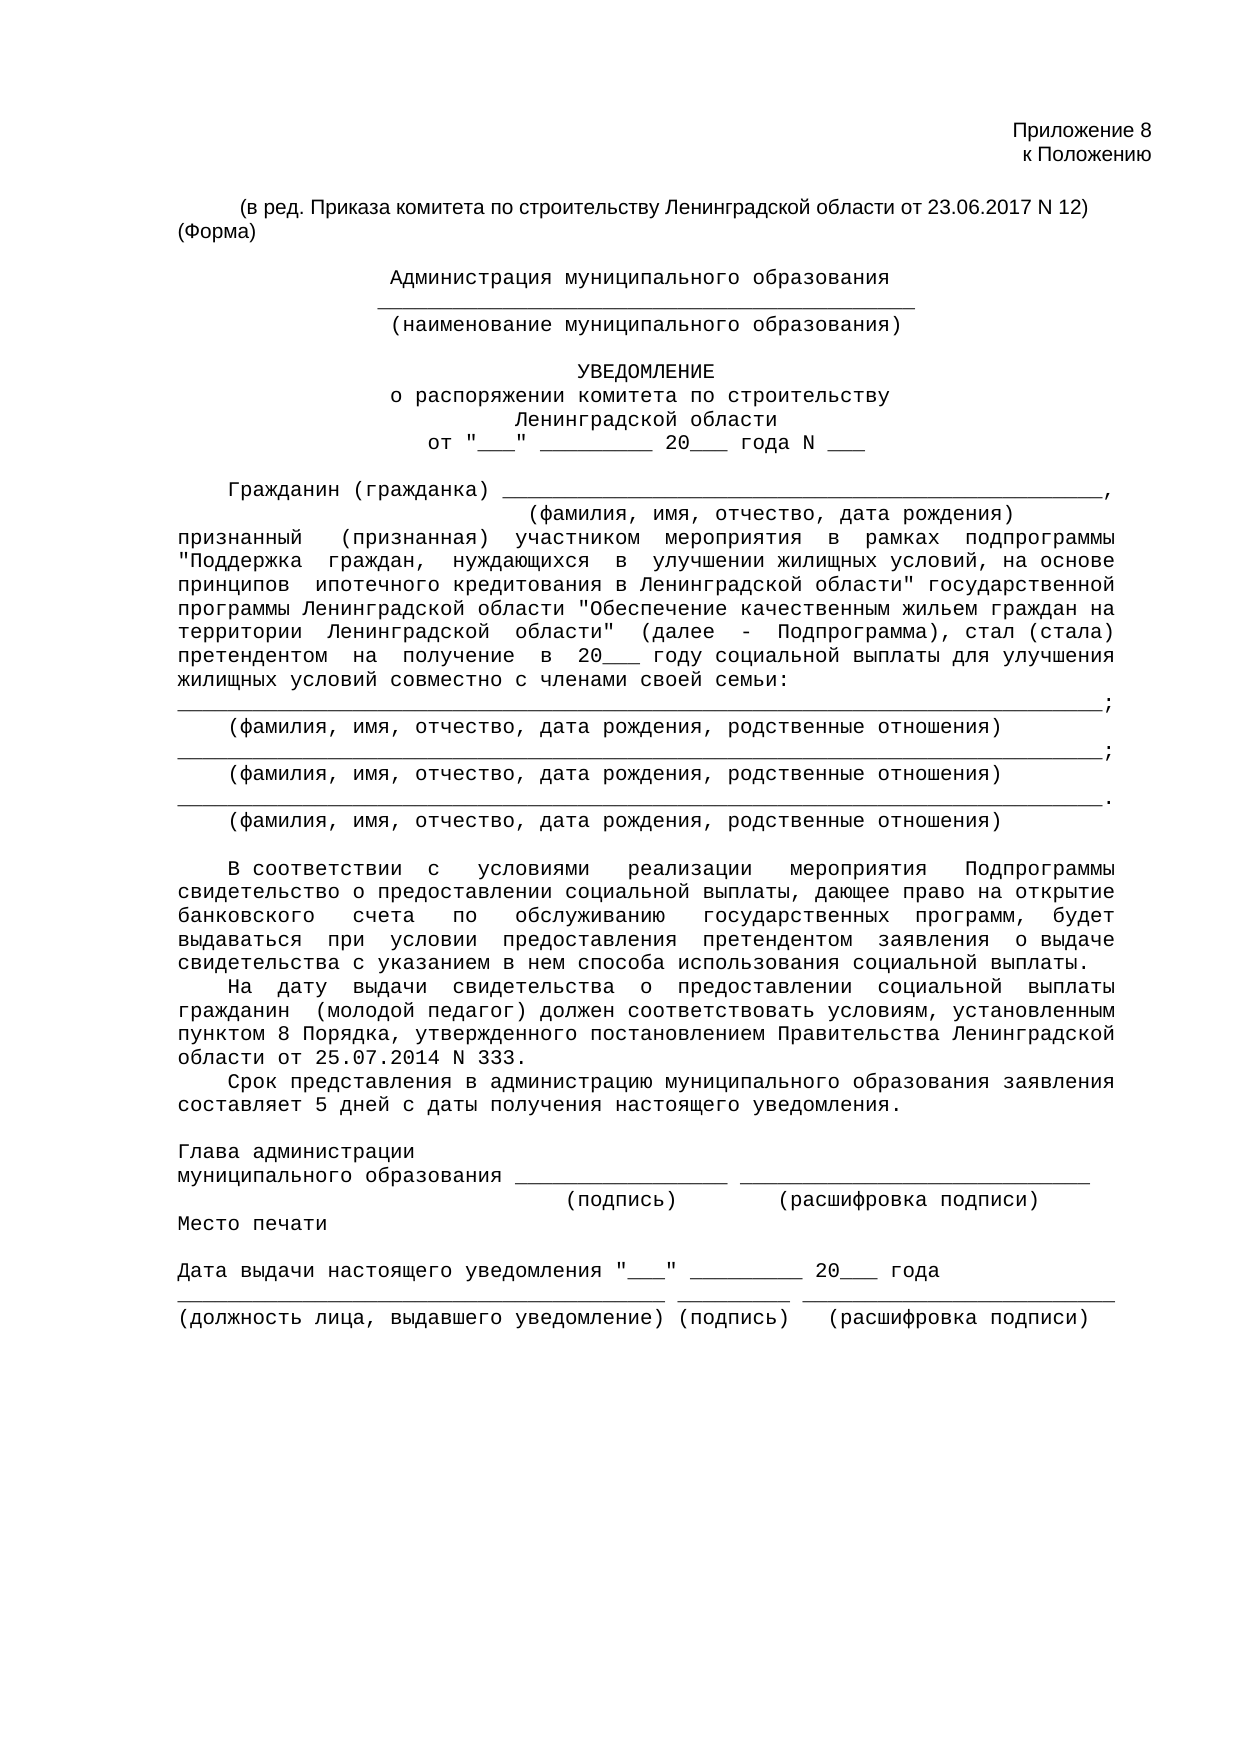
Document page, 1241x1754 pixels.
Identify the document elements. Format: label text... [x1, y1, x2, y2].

text принципов ипотечного кредитования в Ленинградской области" государственной [177, 574, 1152, 598]
text На дату выдачи свидетельства о предоставлении социальной выплаты [177, 976, 1152, 1000]
text жилищных условий совместно с членами своей семьи: [177, 669, 1152, 692]
text области от 25.07.2014 N 333. [177, 1047, 1152, 1071]
text (фамилия, имя, отчество, дата рождения, родственные отношения) [177, 763, 1152, 787]
text (Форма) [177, 219, 1152, 243]
text (должность лица, выдавшего уведомление) (подпись) (расшифровка подписи) [177, 1307, 1152, 1331]
text Срок представления в администрацию муниципального образования заявления [177, 1071, 1152, 1094]
text Глава администрации [177, 1142, 1152, 1165]
text свидетельство о предоставлении социальной выплаты, дающее право на открытие [177, 881, 1152, 905]
text В соответствии с условиями реализации мероприятия Подпрограммы [177, 858, 1152, 881]
text муниципального образования _________________ ____________________________ [177, 1165, 1152, 1189]
text УВЕДОМЛЕНИЕ [177, 361, 1152, 385]
text Ленинградской области [177, 408, 1152, 432]
text признанный (признанная) участником мероприятия в рамках подпрограммы [177, 527, 1152, 550]
text __________________________________________________________________________; [177, 692, 1152, 716]
text _______________________________________ _________ _________________________ [177, 1283, 1152, 1307]
text от "___" _________ 20___ года N ___ [177, 432, 1152, 456]
text о распоряжении комитета по строительству [177, 385, 1152, 408]
text программы Ленинградской области "Обеспечение качественным жильем граждан на [177, 598, 1152, 621]
text "Поддержка граждан, нуждающихся в улучшении жилищных условий, на основе [177, 550, 1152, 574]
text составляет 5 дней с даты получения настоящего уведомления. [177, 1094, 1152, 1118]
text __________________________________________________________________________; [177, 739, 1152, 763]
text (в ред. Приказа комитета по строительству Ленинградской области от 23.06.2017 N 12) [177, 195, 1152, 219]
text выдаваться при условии предоставления претендентом заявления о выдаче [177, 929, 1152, 952]
text Администрация муниципального образования [177, 267, 1152, 290]
text банковского счета по обслуживанию государственных программ, будет [177, 905, 1152, 929]
text Гражданин (гражданка) ________________________________________________, [177, 479, 1152, 503]
text (фамилия, имя, отчество, дата рождения, родственные отношения) [177, 716, 1152, 739]
text гражданин (молодой педагог) должен соответствовать условиям, установленным [177, 1000, 1152, 1023]
text свидетельства с указанием в нем способа использования социальной выплаты. [177, 952, 1152, 976]
text (фамилия, имя, отчество, дата рождения) [177, 503, 1152, 527]
text Дата выдачи настоящего уведомления "___" _________ 20___ года [177, 1260, 1152, 1283]
text (наименование муниципального образования) [177, 314, 1152, 338]
text Место печати [177, 1212, 1152, 1236]
text __________________________________________________________________________. [177, 787, 1152, 811]
text (подпись) (расшифровка подписи) [177, 1189, 1152, 1212]
text территории Ленинградской области" (далее - Подпрограмма), стал (стала) [177, 621, 1152, 645]
text (фамилия, имя, отчество, дата рождения, родственные отношения) [177, 811, 1152, 834]
text претендентом на получение в 20___ году социальной выплаты для улучшения [177, 645, 1152, 669]
text пунктом 8 Порядка, утвержденного постановлением Правительства Ленинградской [177, 1023, 1152, 1047]
text Приложение 8 [177, 118, 1152, 142]
text ___________________________________________ [177, 290, 1152, 314]
text к Положению [177, 142, 1152, 166]
